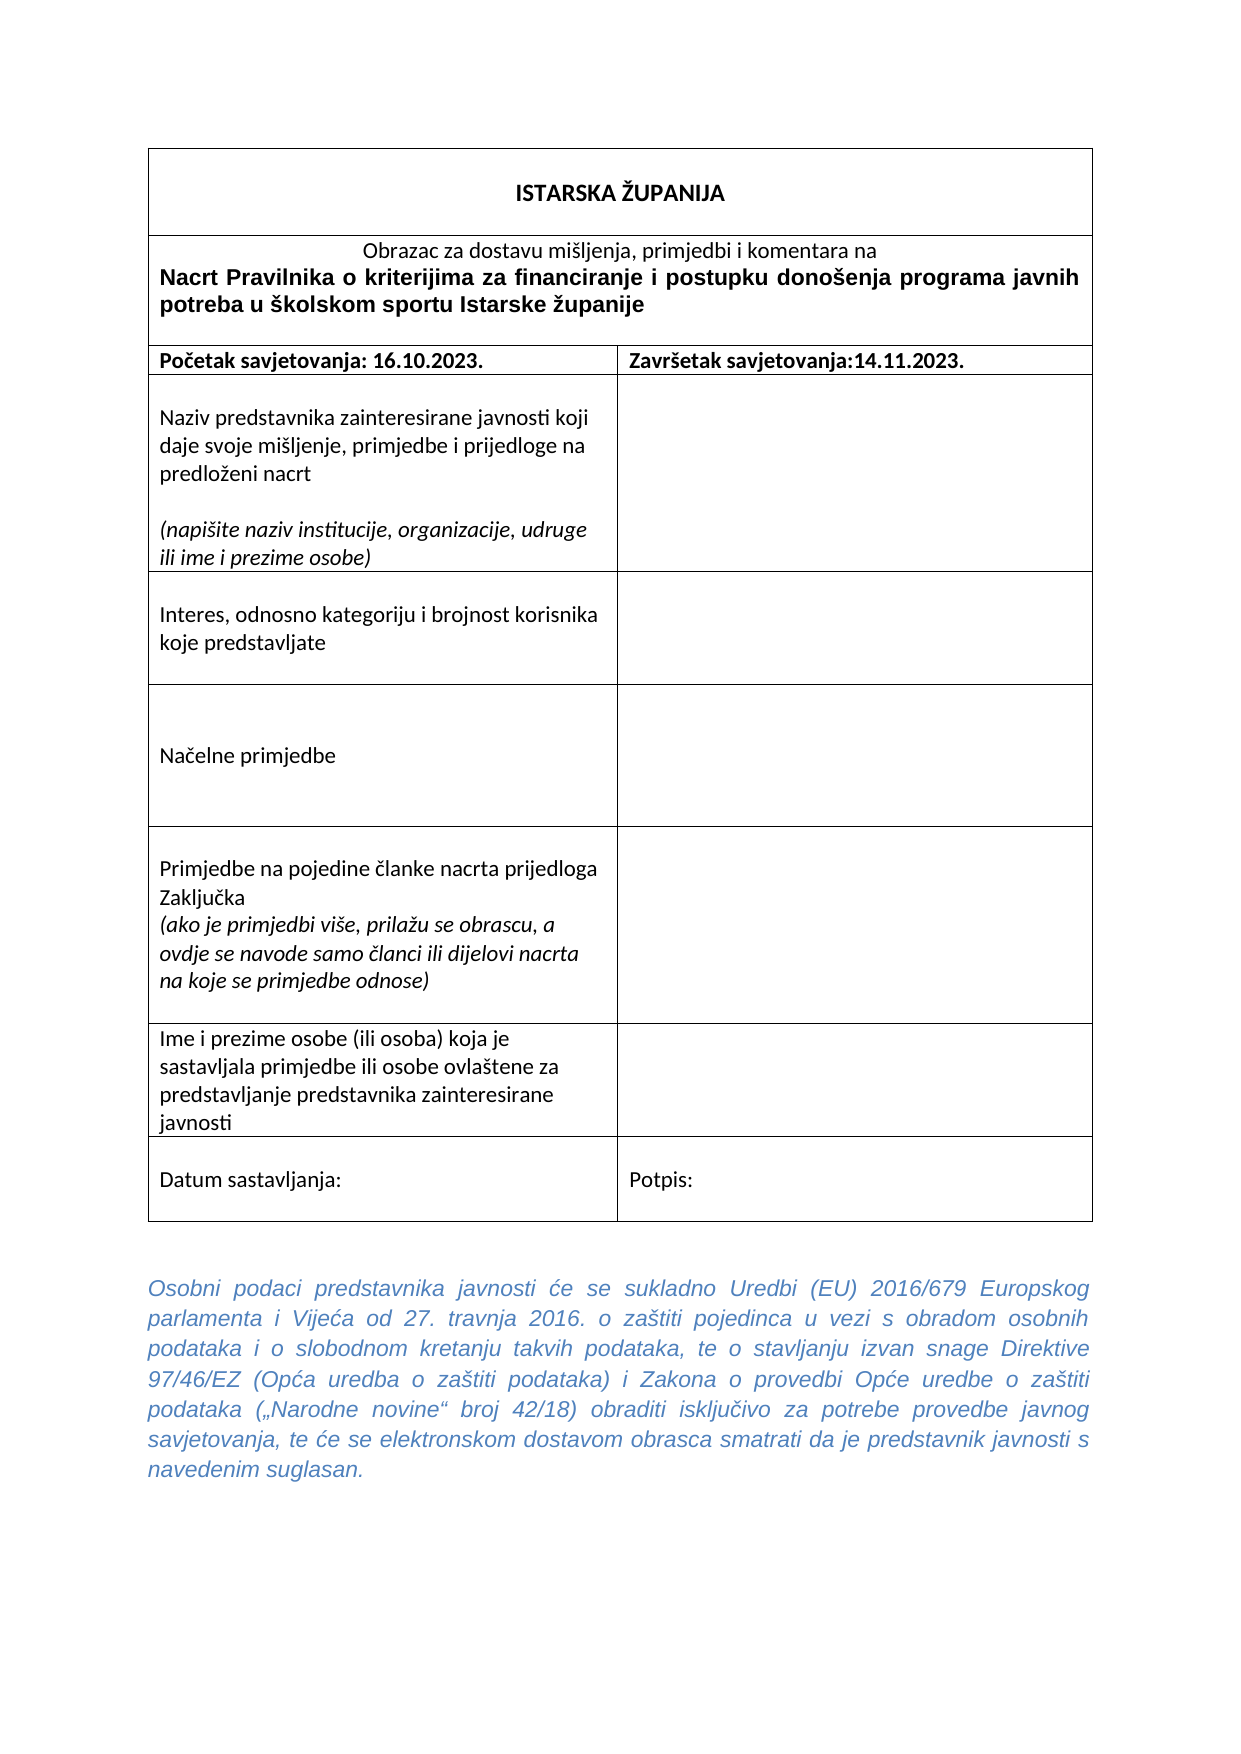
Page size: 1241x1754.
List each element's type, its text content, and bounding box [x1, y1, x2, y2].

table_cell Potpis: [618, 1137, 1092, 1221]
table_cell Ime i prezime osobe (ili osoba) koja je sastavljala primjedbe ili osobe ovlaštene za predstavljanje predstavnika zainteresirane javnosti [149, 1024, 617, 1136]
table_cell [618, 685, 1092, 826]
table_cell [618, 375, 1092, 571]
table_cell [618, 827, 1092, 1023]
table_header ISTARSKA ŽUPANIJA [149, 149, 1092, 235]
table_cell [618, 1024, 1092, 1136]
table_cell Završetak savjetovanja:14.11.2023. [618, 346, 1092, 374]
table_cell Početak savjetovanja: 16.10.2023. [149, 346, 617, 374]
table_cell Datum sastavljanja: [149, 1137, 617, 1221]
text Osobni podaci predstavnika javnosti će se sukladno Uredbi (EU) 2016/679 Europskog parlamenta i Vijeća od 27. travnja 2016. o zaštiti pojedinca u vezi s obradom osobnih podataka i o slobodnom kretanju takvih podataka, te o stavljanju izvan snage Direktive 97/46/EZ (Opća uredba o zaštiti podataka) i Zakona o provedbi Opće uredbe o zaštiti podataka („Narodne novine“ broj 42/18) obraditi isključivo za potrebe provedbe javnog savjetovanja, te će se elektronskom dostavom obrasca smatrati da je predstavnik javnosti s navedenim suglasan. [148, 1275, 1093, 1483]
table_cell Primjedbe na pojedine članke nacrta prijedloga Zaključka (ako je primjedbi više, prilažu se obrascu, a ovdje se navode samo članci ili dijelovi nacrta na koje se primjedbe odnose) [149, 827, 617, 1023]
table_cell Interes, odnosno kategoriju i brojnost korisnika koje predstavljate [149, 572, 617, 684]
table_cell [618, 572, 1092, 684]
table_cell Načelne primjedbe [149, 685, 617, 826]
table_cell Naziv predstavnika zainteresirane javnosti koji daje svoje mišljenje, primjedbe i prijedloge na predloženi nacrt (napišite naziv institucije, organizacije, udruge ili ime i prezime osobe) [149, 375, 617, 571]
table_cell Obrazac za dostavu mišljenja, primjedbi i komentara na Nacrt Pravilnika o kriterijima za financiranje i postupku donošenja programa javnih potreba u školskom sportu Istarske županije [149, 236, 1092, 345]
